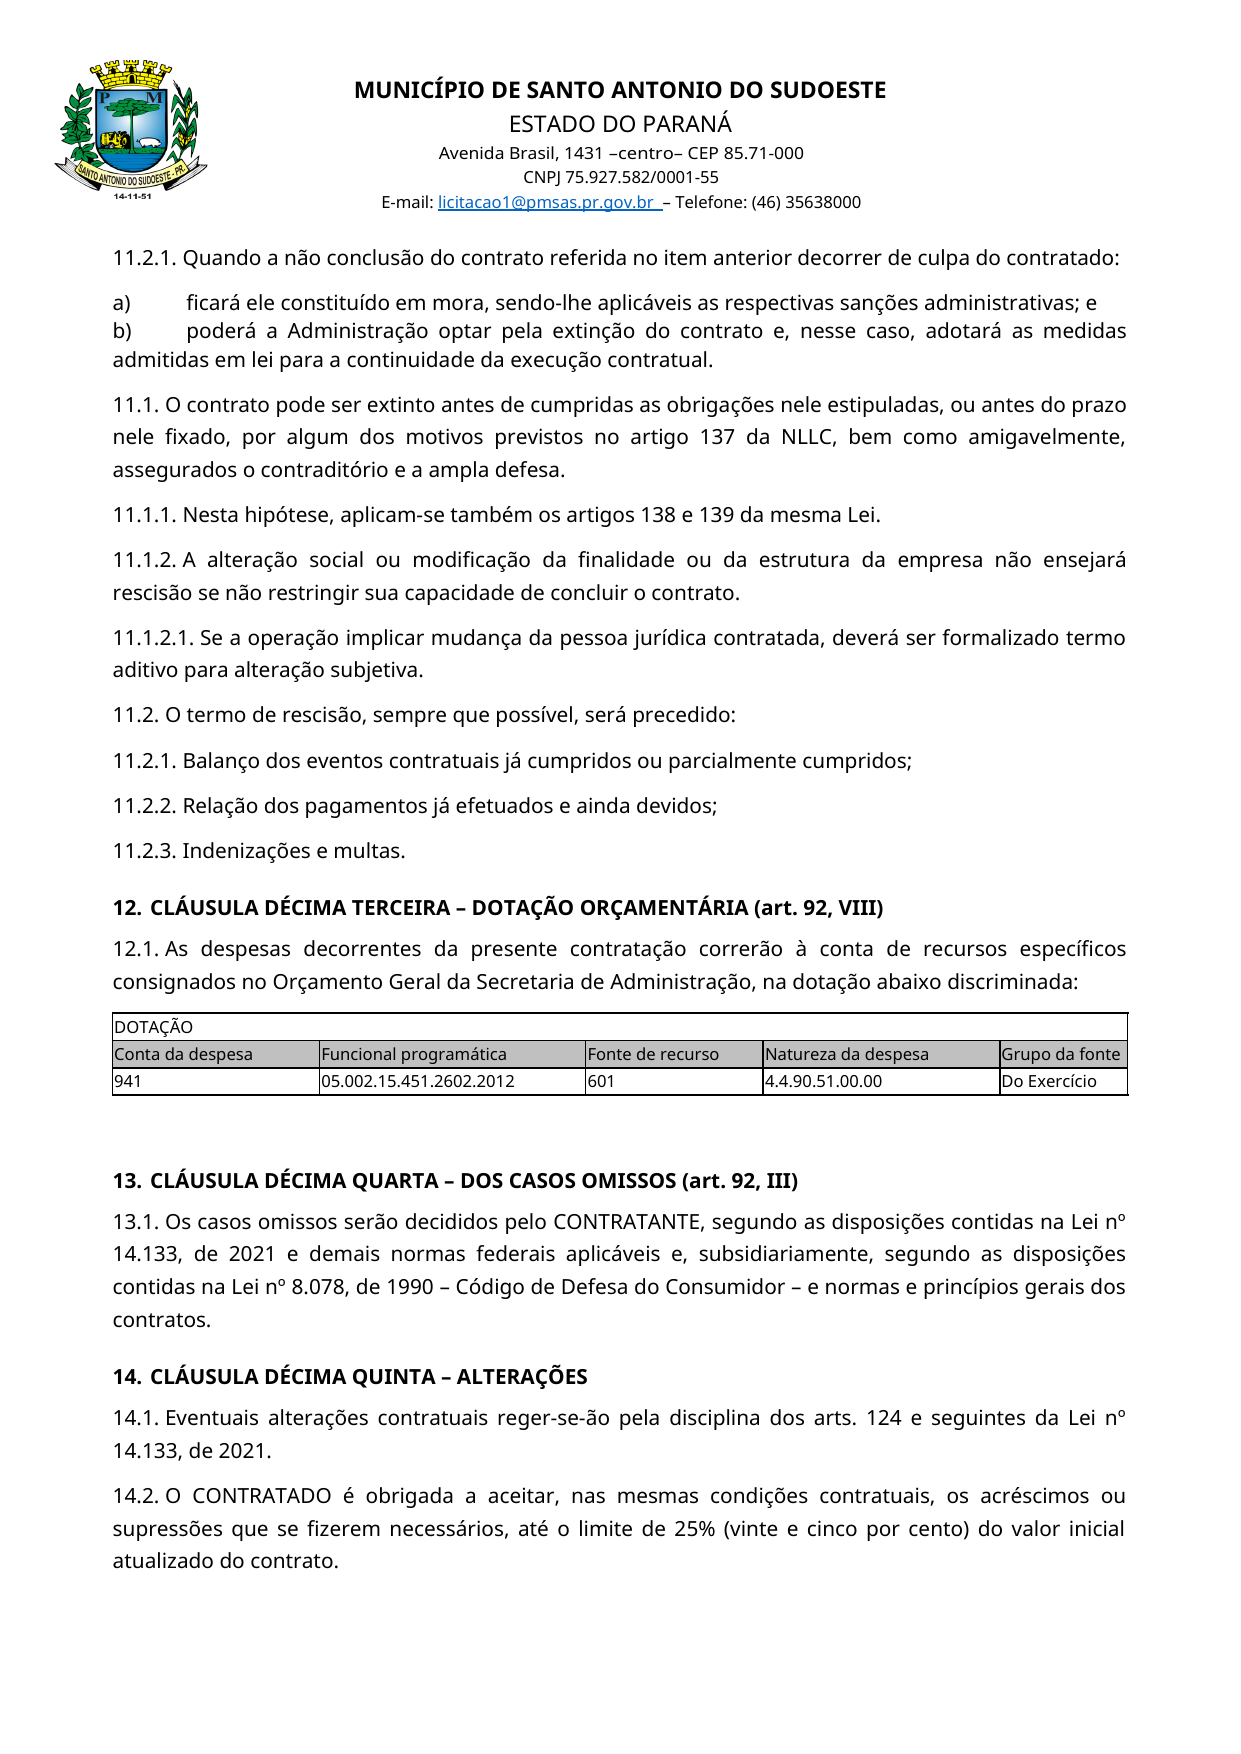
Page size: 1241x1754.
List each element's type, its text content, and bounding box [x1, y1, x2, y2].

list Os casos omissos serão decididos pelo CONTRATANTE, segundo as disposições contidas na Lei nº 14.133, de 2021 e demais normas federais aplicáveis e, subsidiariamente, segundo as disposições contidas na Lei nº 8.078, de 1990 – Código de Defesa do Consumidor – e normas e princípios gerais dos contratos. [112, 1207, 1128, 1333]
list Indenizações e multas. [112, 836, 1128, 864]
table_cell 4.4.90.51.00.00 [764, 1069, 999, 1094]
table_cell Natureza da despesa [764, 1041, 999, 1067]
table_cell Fonte de recurso [586, 1041, 762, 1067]
picture [54, 60, 208, 199]
list Balanço dos eventos contratuais já cumpridos ou parcialmente cumpridos; [112, 746, 1128, 774]
list Relação dos pagamentos já efetuados e ainda devidos; [112, 791, 1128, 819]
table_header DOTAÇÃO [113, 1014, 1127, 1039]
table_cell Grupo da fonte [1001, 1041, 1127, 1067]
table_cell 941 [113, 1069, 319, 1094]
list As despesas decorrentes da presente contratação correrão à conta de recursos específicos consignados no Orçamento Geral da Secretaria de Administração, na dotação abaixo discriminada: [112, 934, 1128, 996]
table_cell 05.002.15.451.2602.2012 [320, 1069, 585, 1094]
list O contrato pode ser extinto antes de cumpridas as obrigações nele estipuladas, ou antes do prazo nele fixado, por algum dos motivos previstos no artigo 137 da NLLC, bem como amigavelmente, assegurados o contraditório e a ampla defesa. [112, 390, 1128, 483]
list Eventuais alterações contratuais reger-se-ão pela disciplina dos arts. 124 e seguintes da Lei nº 14.133, de 2021. [112, 1403, 1128, 1464]
table_cell Do Exercício [1001, 1069, 1127, 1094]
list ficará ele constituído em mora, sendo-lhe aplicáveis as respectivas sanções administrativas; e [112, 288, 1128, 316]
list Se a operação implicar mudança da pessoa jurídica contratada, deverá ser formalizado termo aditivo para alteração subjetiva. [112, 623, 1128, 684]
table_cell Conta da despesa [113, 1041, 319, 1067]
list A alteração social ou modificação da finalidade ou da estrutura da empresa não ensejará rescisão se não restringir sua capacidade de concluir o contrato. [112, 545, 1128, 606]
table_cell 601 [586, 1069, 762, 1094]
list O CONTRATADO é obrigada a aceitar, nas mesmas condições contratuais, os acréscimos ou supressões que se fizerem necessários, até o limite de 25% (vinte e cinco por cento) do valor inicial atualizado do contrato. [112, 1481, 1128, 1575]
list Nesta hipótese, aplicam-se também os artigos 138 e 139 da mesma Lei. [112, 500, 1128, 528]
list O termo de rescisão, sempre que possível, será precedido: [112, 701, 1128, 729]
list poderá a Administração optar pela extinção do contrato e, nesse caso, adotará as medidas admitidas em lei para a continuidade da execução contratual. [112, 316, 1128, 373]
text CLÁUSULA DÉCIMA QUINTA – ALTERAÇÕES [112, 1362, 1128, 1391]
table_cell Funcional programática [320, 1041, 585, 1067]
text CLÁUSULA DÉCIMA TERCEIRA – DOTAÇÃO ORÇAMENTÁRIA (art. 92, VIII) [112, 893, 1128, 922]
text CLÁUSULA DÉCIMA QUARTA – DOS CASOS OMISSOS (art. 92, III) [112, 1166, 1128, 1194]
list Quando a não conclusão do contrato referida no item anterior decorrer de culpa do contratado: [112, 243, 1128, 271]
